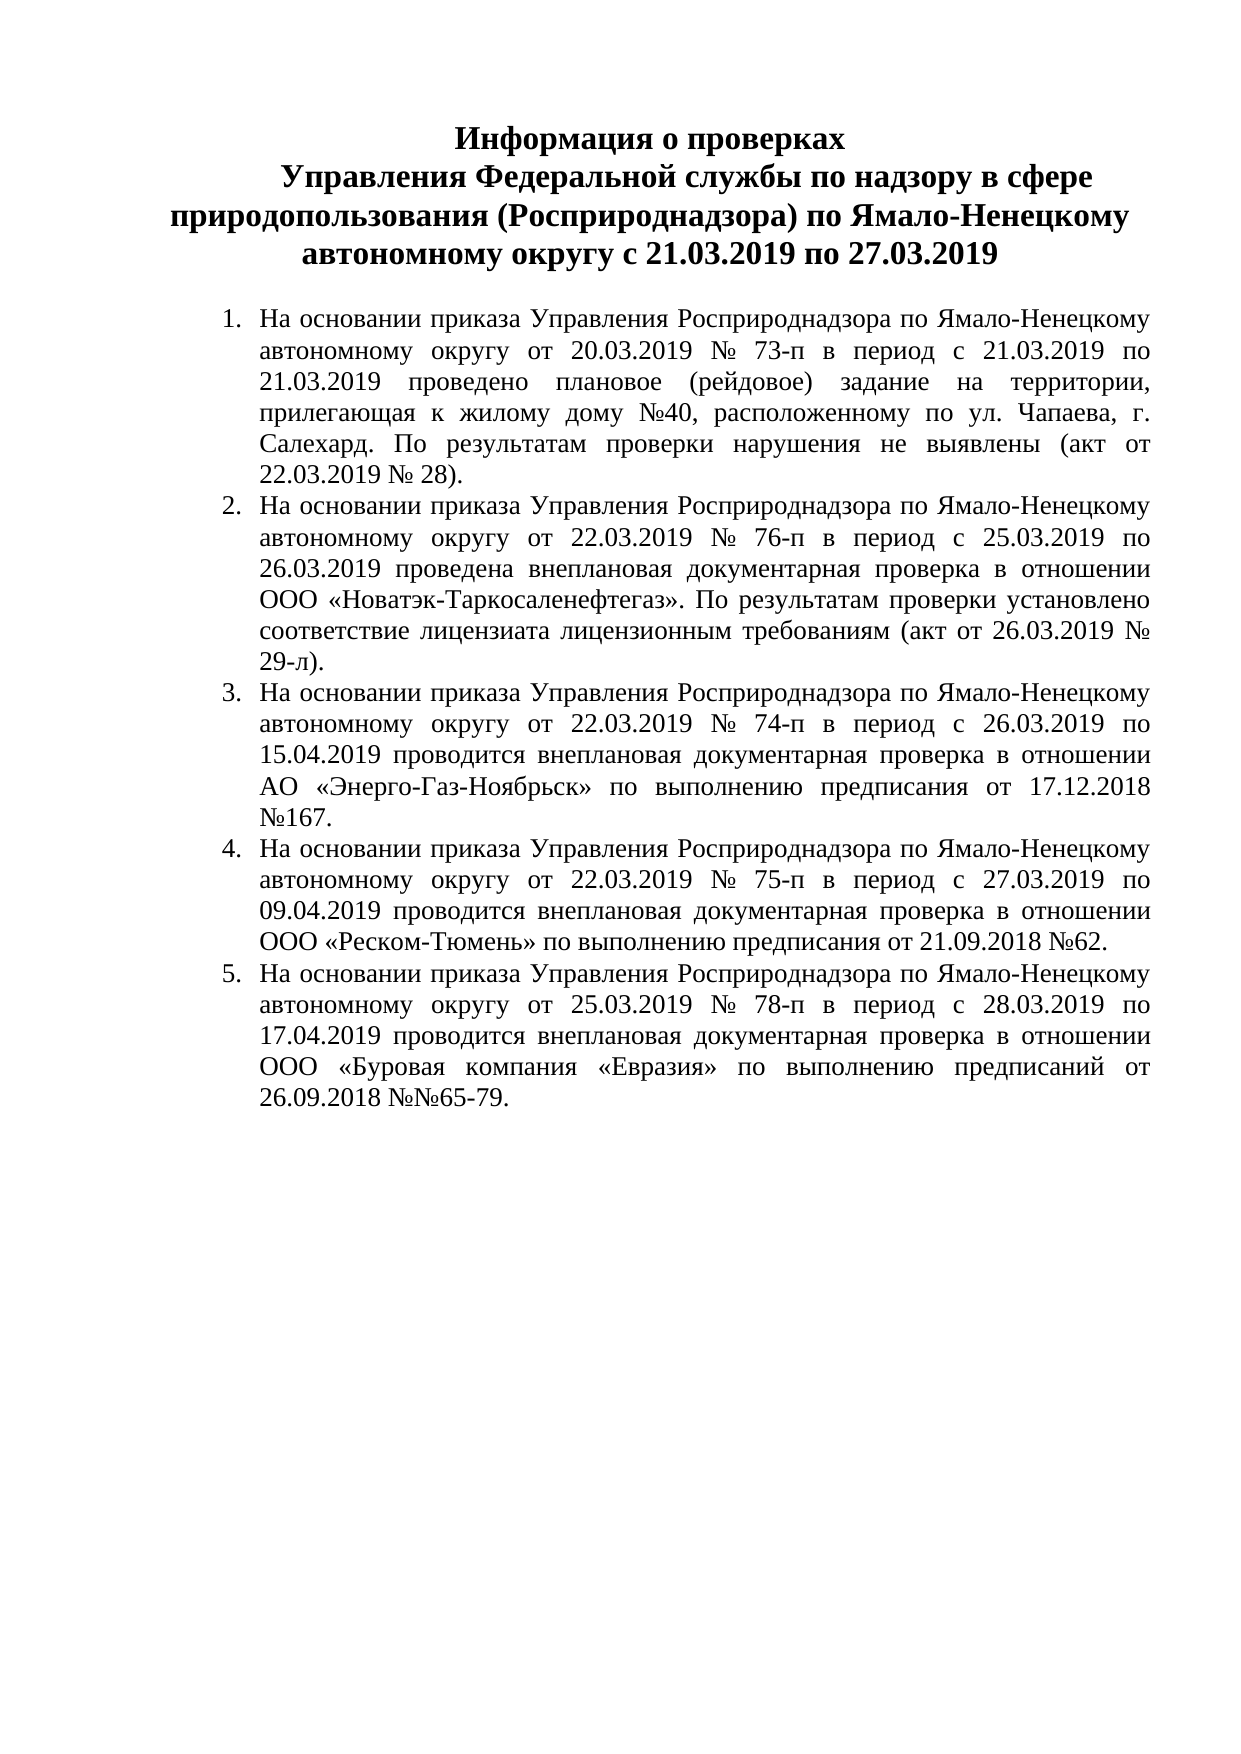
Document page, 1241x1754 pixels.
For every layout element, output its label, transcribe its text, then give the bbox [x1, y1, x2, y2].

text Информация о проверках [148, 118, 1152, 156]
list На основании приказа Управления Росприроднадзора по Ямало-Ненецкому автономному округу от 25.03.2019 № 78-п в период с 28.03.2019 по 17.04.2019 проводится внеплановая документарная проверка в отношении ООО «Буровая компания «Евразия» по выполнению предписаний от 26.09.2018 №№65-79. [222, 957, 1152, 1112]
list На основании приказа Управления Росприроднадзора по Ямало-Ненецкому автономному округу от 22.03.2019 № 75-п в период с 27.03.2019 по 09.04.2019 проводится внеплановая документарная проверка в отношении ООО «Реском-Тюмень» по выполнению предписания от 21.09.2018 №62. [222, 832, 1152, 957]
list На основании приказа Управления Росприроднадзора по Ямало-Ненецкому автономному округу от 22.03.2019 № 74-п в период с 26.03.2019 по 15.04.2019 проводится внеплановая документарная проверка в отношении АО «Энерго-Газ-Ноябрьск» по выполнению предписания от 17.12.2018 №167. [222, 676, 1152, 832]
list На основании приказа Управления Росприроднадзора по Ямало-Ненецкому автономному округу от 20.03.2019 № 73-п в период с 21.03.2019 по 21.03.2019 проведено плановое (рейдовое) задание на территории, прилегающая к жилому дому №40, расположенному по ул. Чапаева, г. Салехард. По результатам проверки нарушения не выявлены (акт от 22.03.2019 № 28). [222, 303, 1152, 489]
text Управления Федеральной службы по надзору в сфере природопользования (Росприроднадзора) по Ямало-Ненецкому автономному округу с 21.03.2019 по 27.03.2019 [148, 156, 1152, 271]
list На основании приказа Управления Росприроднадзора по Ямало-Ненецкому автономному округу от 22.03.2019 № 76-п в период с 25.03.2019 по 26.03.2019 проведена внеплановая документарная проверка в отношении ООО «Новатэк-Таркосаленефтегаз». По результатам проверки установлено соответствие лицензиата лицензионным требованиям (акт от 26.03.2019 № 29-л). [222, 489, 1152, 676]
